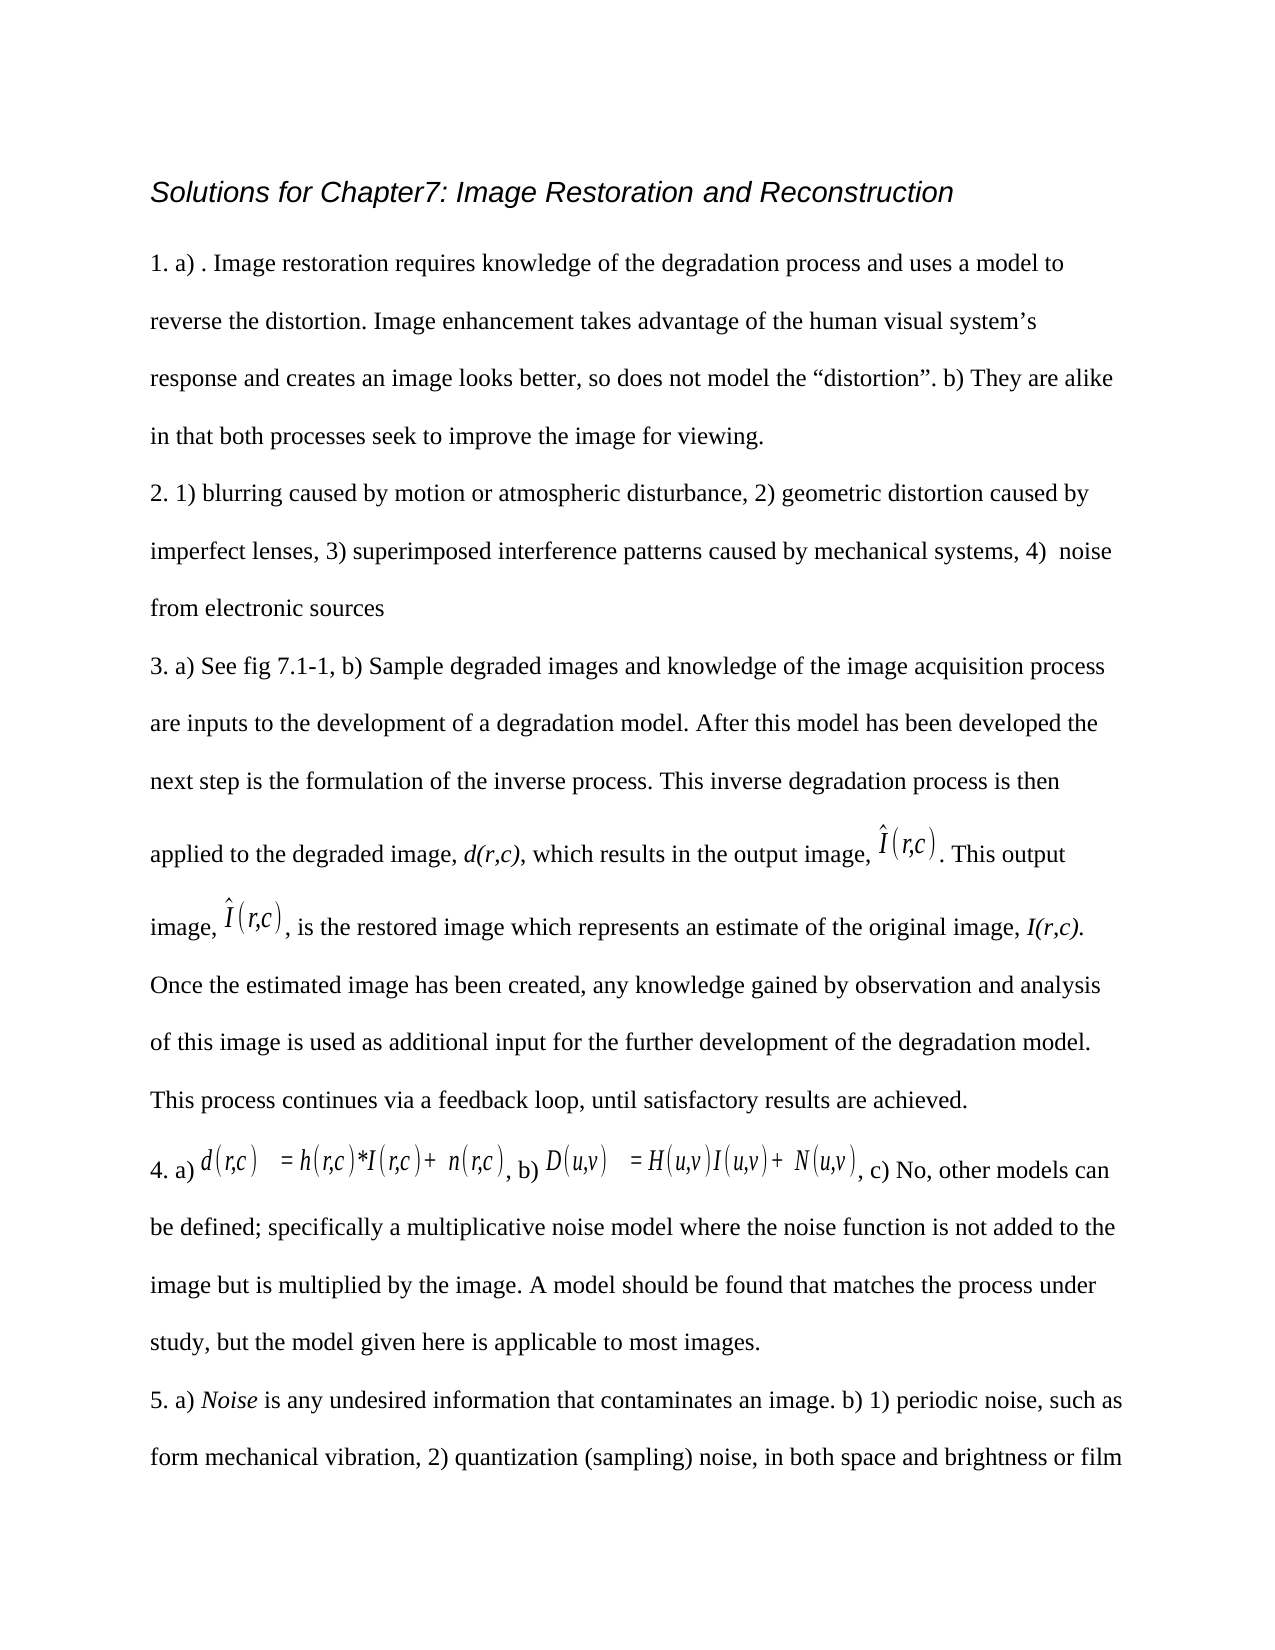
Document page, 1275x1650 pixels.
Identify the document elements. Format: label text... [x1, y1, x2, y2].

text 4. a) , b) , c) No, other models can be defined; specifically a multiplicative noise model where the noise function is not added to the image but is multiplied by the image. A model should be found that matches the process under study, but the model given here is applicable to most images. [150, 1142, 1125, 1356]
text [150, 1385, 1125, 1471]
text Solutions for Chapter7: Image Restoration and Reconstruction [150, 175, 1125, 208]
text 3. a) See fig 7.1-1, b) Sample degraded images and knowledge of the image acquisition process are inputs to the development of a degradation model. After this model has been developed the next step is the formulation of the inverse process. This inverse degradation process is then applied to the degraded image, d(r,c), which results in the output image, . This output image, , is the restored image which represents an estimate of the original image, I(r,c). Once the estimated image has been created, any knowledge gained by observation and analysis of this image is used as additional input for the further development of the degradation model. This process continues via a feedback loop, until satisfactory results are achieved. [150, 651, 1125, 1113]
text 2. 1) blurring caused by motion or atmospheric disturbance, 2) geometric distortion caused by imperfect lenses, 3) superimposed interference patterns caused by mechanical systems, 4) noise from electronic sources [150, 478, 1125, 622]
text 1. a) . Image restoration requires knowledge of the degradation process and uses a model to reverse the distortion. Image enhancement takes advantage of the human visual system’s response and creates an image looks better, so does not model the “distortion”. b) They are alike in that both processes seek to improve the image for viewing. [150, 248, 1125, 449]
